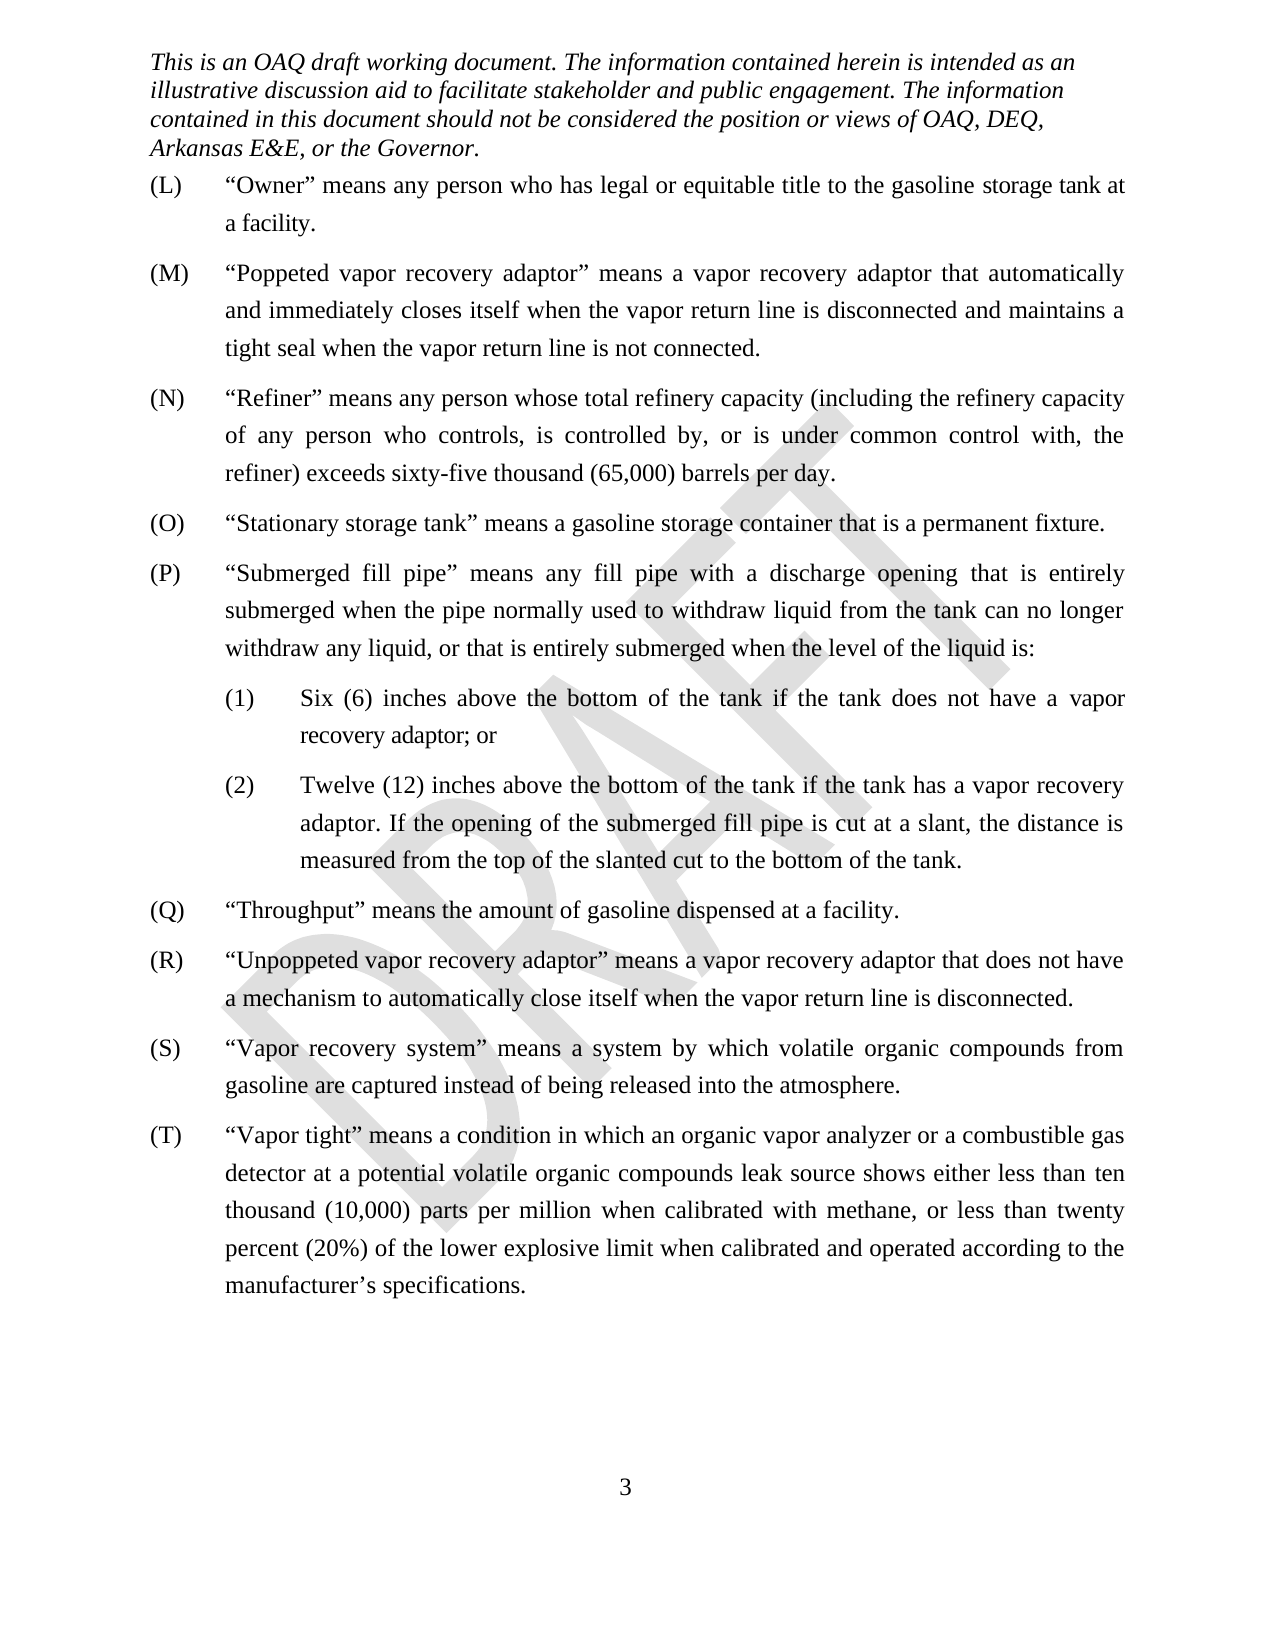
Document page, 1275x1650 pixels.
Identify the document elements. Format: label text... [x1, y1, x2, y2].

list (R) “Unpoppeted vapor recovery adaptor” means a vapor recovery adaptor that does not have a mechanism to automatically close itself when the vapor return line is disconnected. [150, 937, 1125, 1012]
list (N) “Refiner” means any person whose total refinery capacity (including the refinery capacity of any person who controls, is controlled by, or is under common control with, the refiner) exceeds sixty-five thousand (65,000) barrels per day. [150, 374, 1125, 487]
list (T) “Vapor tight” means a condition in which an organic vapor analyzer or a combustible gas detector at a potential volatile organic compounds leak source shows either less than ten thousand (10,000) parts per million when calibrated with methane, or less than twenty percent (20%) of the lower explosive limit when calibrated and operated according to the manufacturer’s specifications. [150, 1112, 1125, 1299]
list (Q) “Throughput” means the amount of gasoline dispensed at a facility. [150, 887, 1125, 924]
list (O) “Stationary storage tank” means a gasoline storage container that is a permanent fixture. [150, 499, 1125, 537]
list Twelve (12) inches above the bottom of the tank if the tank has a vapor recovery adaptor. If the opening of the submerged fill pipe is cut at a slant, the distance is measured from the top of the slanted cut to the bottom of the tank. [225, 762, 1125, 874]
list (L) “Owner” means any person who has legal or equitable title to the gasoline storage tank at a facility. [150, 162, 1125, 237]
list (P) “Submerged fill pipe” means any fill pipe with a discharge opening that is entirely submerged when the pipe normally used to withdraw liquid from the tank can no longer withdraw any liquid, or that is entirely submerged when the level of the liquid is: [150, 549, 1125, 662]
list (M) “Poppeted vapor recovery adaptor” means a vapor recovery adaptor that automatically and immediately closes itself when the vapor return line is disconnected and maintains a tight seal when the vapor return line is not connected. [150, 249, 1125, 362]
list Six (6) inches above the bottom of the tank if the tank does not have a vapor recovery adaptor; or [225, 674, 1125, 749]
list (S) “Vapor recovery system” means a system by which volatile organic compounds from gasoline are captured instead of being released into the atmosphere. [150, 1024, 1125, 1099]
